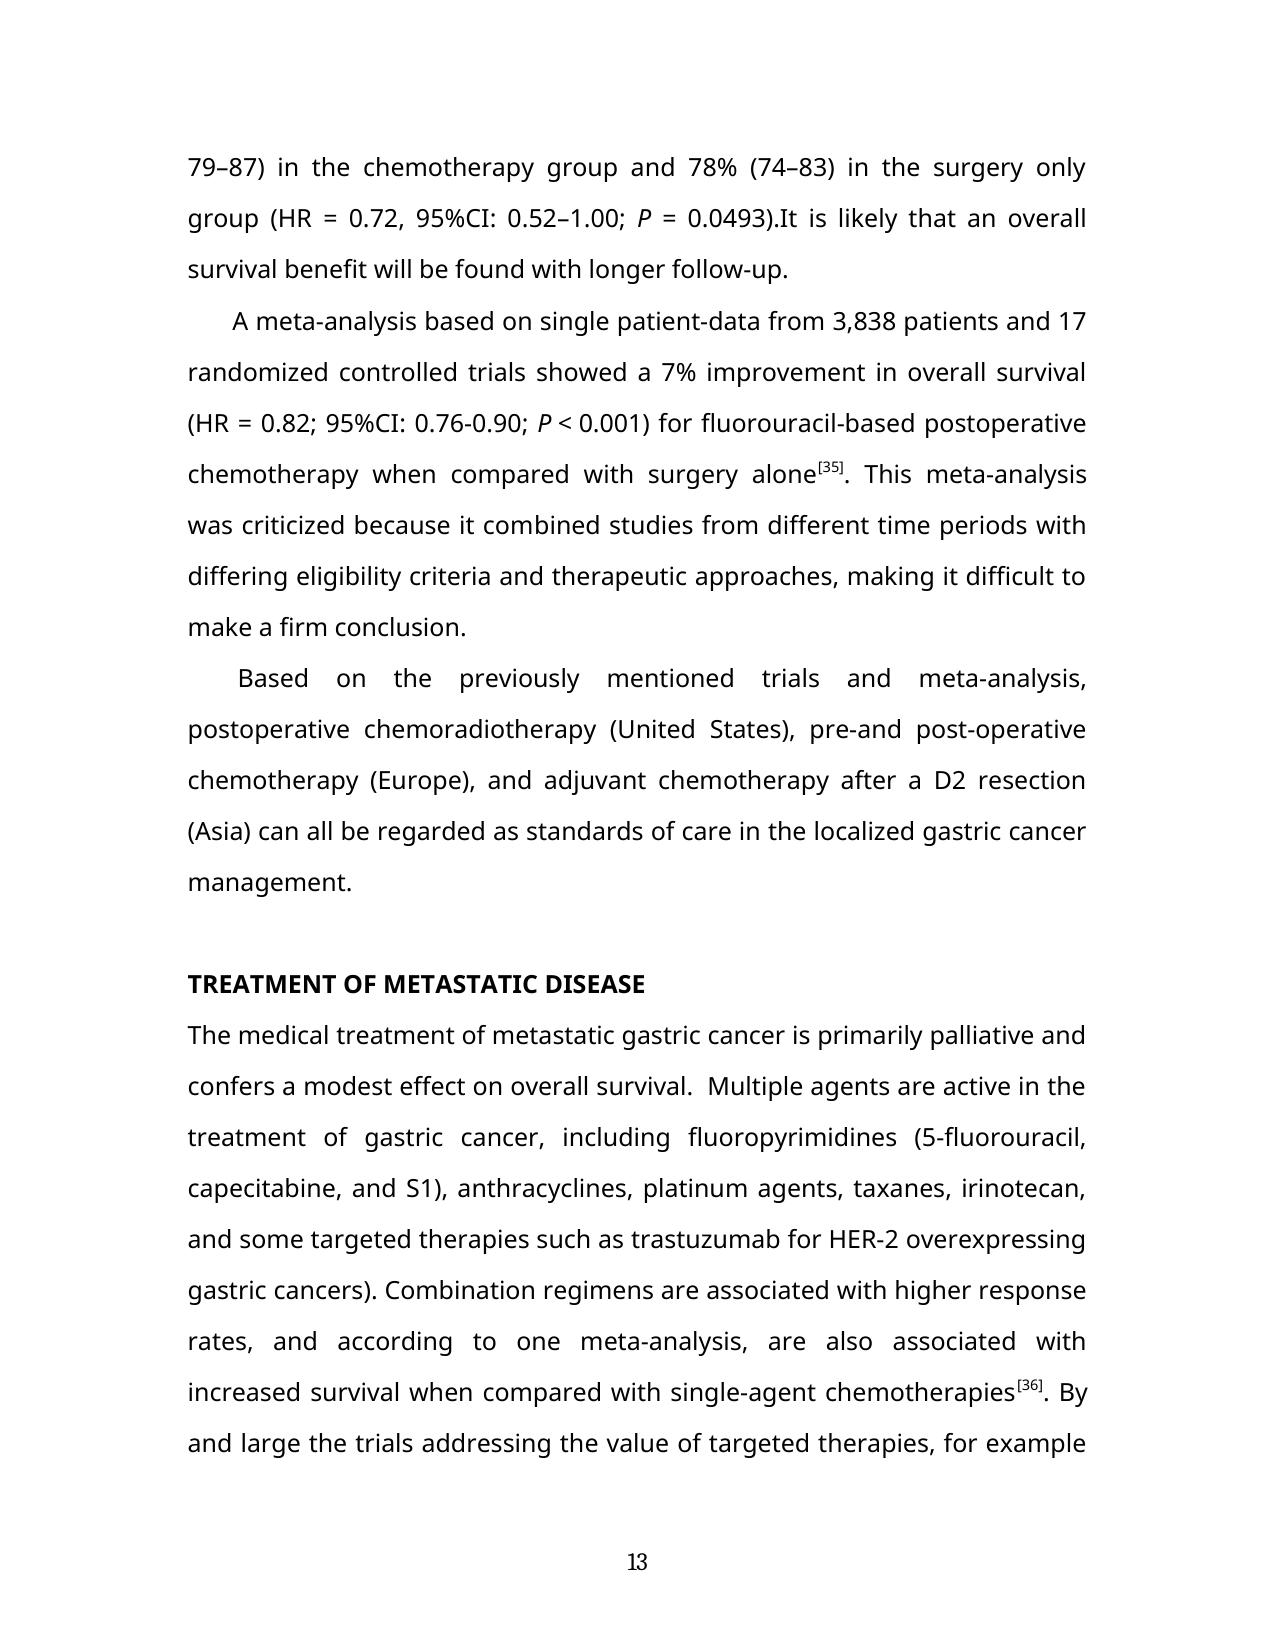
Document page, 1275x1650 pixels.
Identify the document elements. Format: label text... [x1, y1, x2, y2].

text Based on the previously mentioned trials and meta-analysis, postoperative chemoradiotherapy (United States), pre-and post-operative chemotherapy (Europe), and adjuvant chemotherapy after a D2 resection (Asia) can all be regarded as standards of care in the localized gastric cancer management. [187, 660, 1087, 899]
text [187, 1018, 1087, 1460]
text TREATMENT OF METASTATIC DISEASE [187, 967, 1087, 1001]
text A meta-analysis based on single patient-data from 3,838 patients and 17 randomized controlled trials showed a 7% improvement in overall survival (HR = 0.82; 95%CI: 0.76-0.90; P < 0.001) for fluorouracil-based postoperative chemotherapy when compared with surgery alone[35]. This meta-analysis was criticized because it combined studies from different time periods with differing eligibility criteria and therapeutic approaches, making it difficult to make a firm conclusion. [187, 303, 1087, 643]
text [187, 150, 1087, 286]
